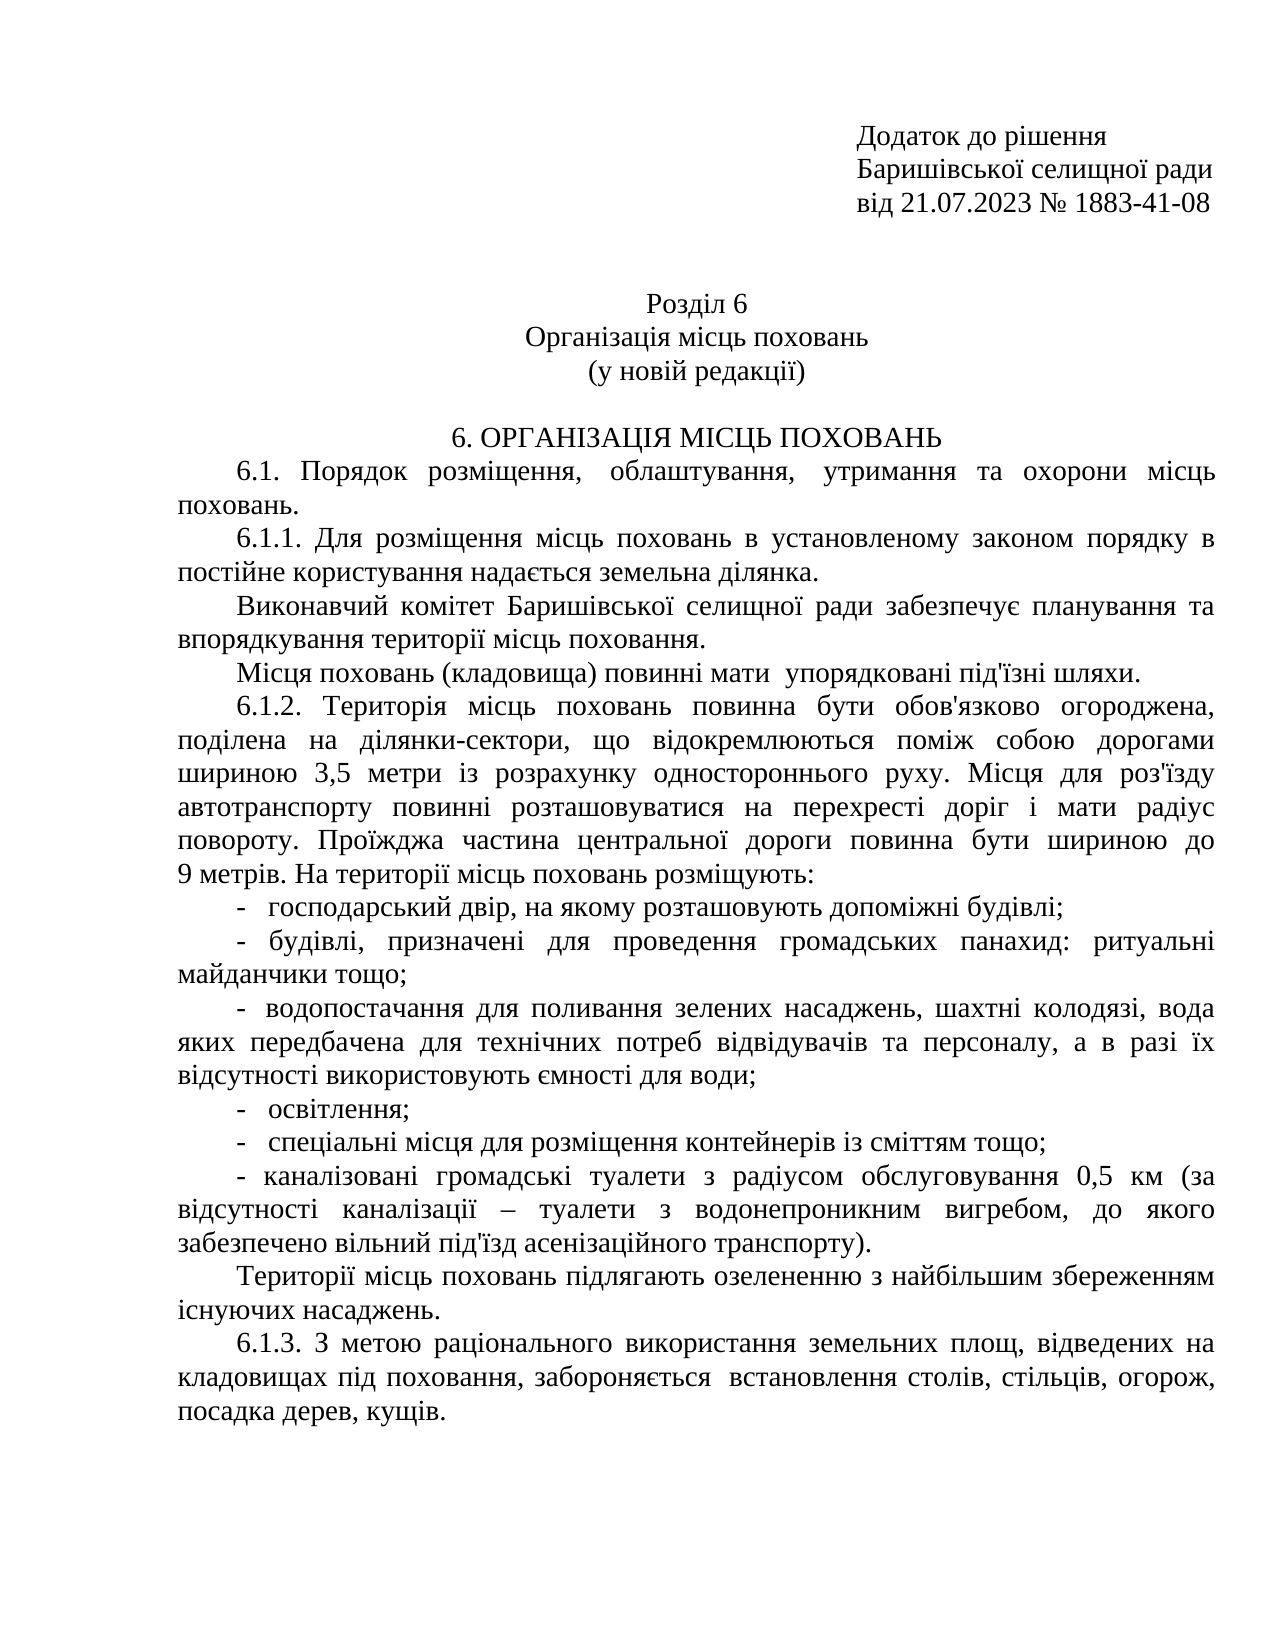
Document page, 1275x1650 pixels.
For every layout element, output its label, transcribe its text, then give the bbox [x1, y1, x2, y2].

text (у новій редакції) [177, 353, 1216, 386]
text 6.1.3. З метою раціонального використання земельних площ, відведених на кладовищах під поховання, забороняється встановлення столів, стільців, огорож, посадка дерев, кущів. [177, 1326, 1216, 1426]
text 6.1.2. Територія місць поховань повинна бути обов'язково огороджена, поділена на ділянки-сектори, що відокремлюються поміж собою дорогами шириною 3,5 метри із розрахунку одностороннього руху. Місця для роз'їзду автотранспорту повинні розташовуватися на перехресті доріг і мати радіус повороту. Проїжджа частина центральної дороги повинна бути шириною до 9 метрів. На території місць поховань розміщують: [177, 688, 1216, 889]
text Території місць поховань підлягають озелененню з найбільшим збереженням існуючих насаджень. [177, 1258, 1216, 1326]
text Організація місць поховань [177, 319, 1216, 353]
text - спеціальні місця для розміщення контейнерів із сміттям тощо; [177, 1124, 1216, 1158]
text Баришівської селищної ради [177, 152, 1216, 185]
text 6. ОРГАНІЗАЦІЯ МІСЦЬ ПОХОВАНЬ [177, 420, 1216, 453]
text - господарський двір, на якому розташовують допоміжні будівлі; [177, 889, 1216, 923]
text від 21.07.2023 № 1883-41-08 [177, 185, 1216, 219]
text - освітлення; [177, 1091, 1216, 1124]
text - будівлі, призначені для проведення громадських панахид: ритуальні майданчики тощо; [177, 923, 1216, 990]
text Розділ 6 [177, 286, 1216, 319]
text 6.1. Порядок розміщення, облаштування, утримання та охорони місць поховань. [177, 453, 1216, 521]
text - водопостачання для поливання зелених насаджень, шахтні колодязі, вода яких передбачена для технічних потреб відвідувачів та персоналу, а в разі їх відсутності використовують ємності для води; [177, 990, 1216, 1091]
text 6.1.1. Для розміщення місць поховань в установленому законом порядку в постійне користування надається земельна ділянка. [177, 521, 1216, 588]
text Місця поховань (кладовища) повинні мати упорядковані під'їзні шляхи. [177, 655, 1216, 688]
text Додаток до рішення [177, 118, 1216, 152]
text - каналізовані громадські туалети з радіусом обслуговування 0,5 км (за відсутності каналізації – туалети з водонепроникним вигребом, до якого забезпечено вільний під'їзд асенізаційного транспорту). [177, 1158, 1216, 1258]
text Виконавчий комітет Баришівської селищної ради забезпечує планування та впорядкування території місць поховання. [177, 588, 1216, 655]
